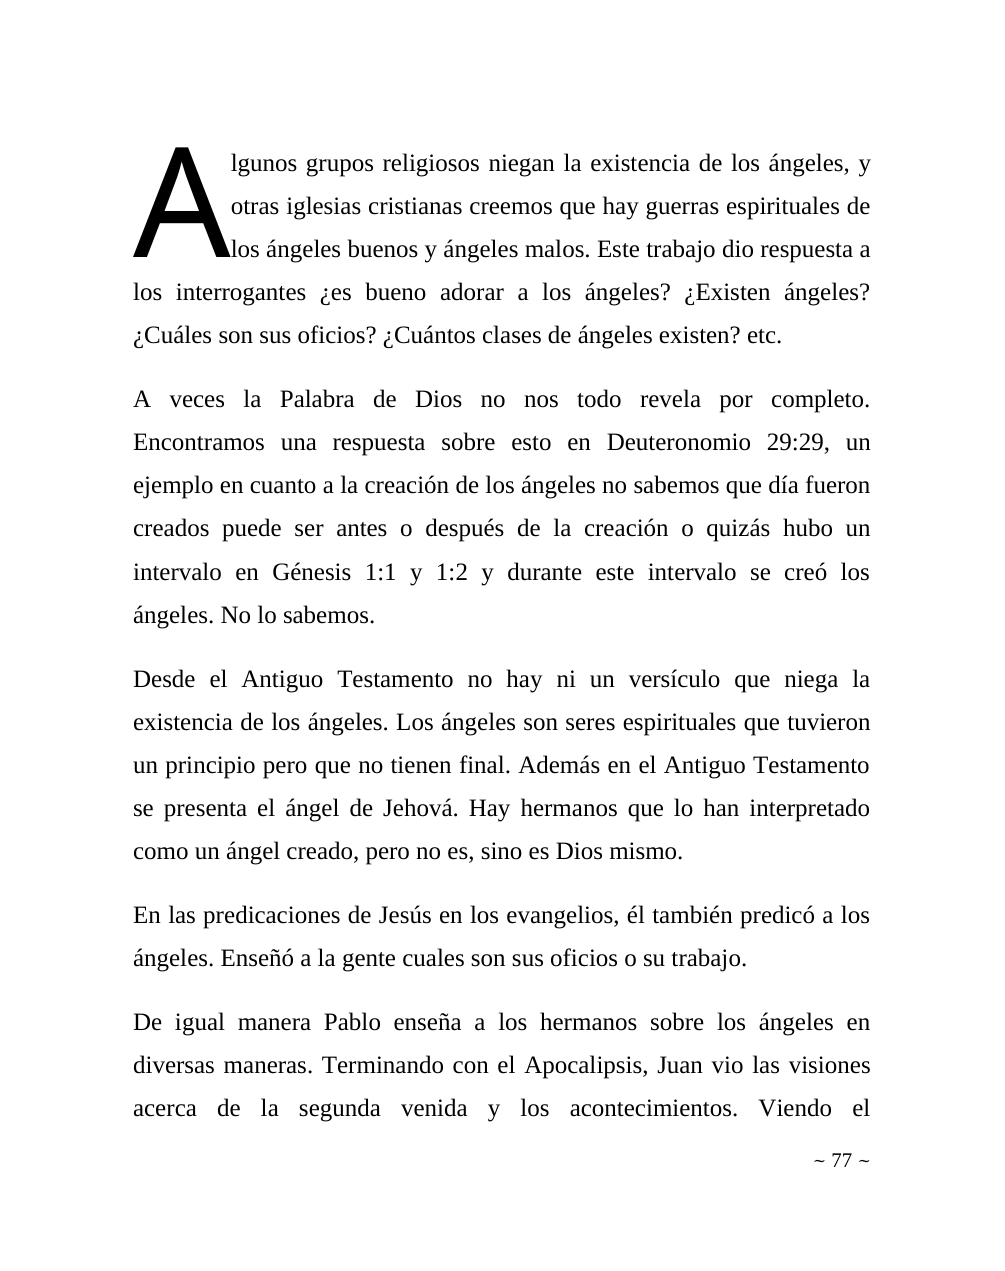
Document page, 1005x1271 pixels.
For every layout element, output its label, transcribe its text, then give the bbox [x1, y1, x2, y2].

text A veces la Palabra de Dios no nos todo revela por completo. Encontramos una respuesta sobre esto en Deuteronomio 29:29, un ejemplo en cuanto a la creación de los ángeles no sabemos que día fueron creados puede ser antes o después de la creación o quizás hubo un intervalo en Génesis 1:1 y 1:2 y durante este intervalo se creó los ángeles. No lo sabemos. [133, 384, 871, 628]
text lgunos grupos religiosos niegan la existencia de los ángeles, y otras iglesias cristianas creemos que hay guerras espirituales de los ángeles buenos y ángeles malos. Este trabajo dio respuesta a los interrogantes ¿es bueno adorar a los ángeles? ¿Existen ángeles? ¿Cuáles son sus oficios? ¿Cuántos clases de ángeles existen? etc. [133, 148, 871, 349]
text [133, 1007, 871, 1122]
text Desde el Antiguo Testamento no hay ni un versículo que niega la existencia de los ángeles. Los ángeles son seres espirituales que tuvieron un principio pero que no tienen final. Además en el Antiguo Testamento se presenta el ángel de Jehová. Hay hermanos que lo han interpretado como un ángel creado, pero no es, sino es Dios mismo. [133, 664, 871, 865]
text En las predicaciones de Jesús en los evangelios, él también predicó a los ángeles. Enseñó a la gente cuales son sus oficios o su trabajo. [133, 900, 871, 972]
